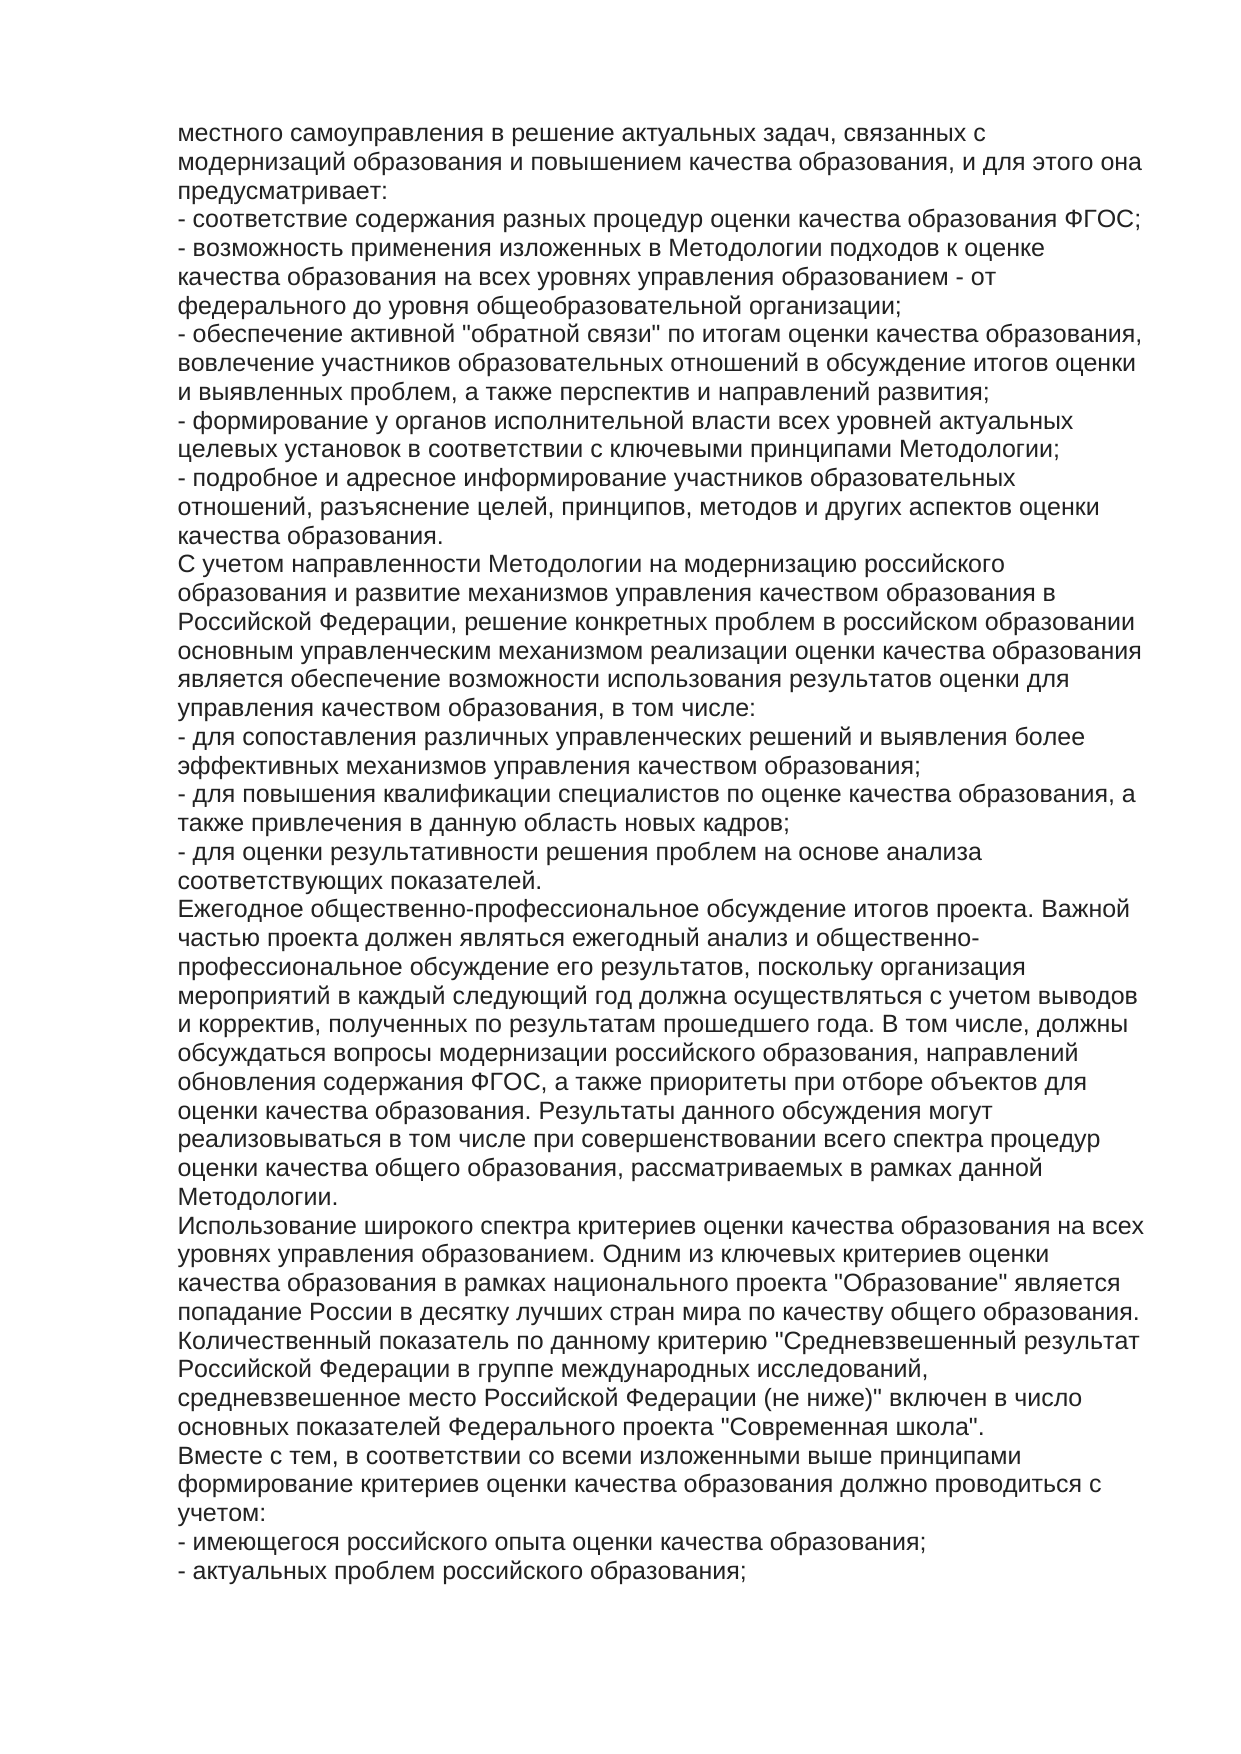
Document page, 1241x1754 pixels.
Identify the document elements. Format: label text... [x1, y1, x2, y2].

text - формирование у органов исполнительной власти всех уровней актуальных целевых установок в соответствии с ключевыми принципами Методологии; [177, 406, 1152, 463]
text - для сопоставления различных управленческих решений и выявления более эффективных механизмов управления качеством образования; [177, 722, 1152, 779]
text - актуальных проблем российского образования; [177, 1556, 1152, 1584]
text - для оценки результативности решения проблем на основе анализа соответствующих показателей. [177, 837, 1152, 894]
text Ежегодное общественно-профессиональное обсуждение итогов проекта. Важной частью проекта должен являться ежегодный анализ и общественно-профессиональное обсуждение его результатов, поскольку организация мероприятий в каждый следующий год должна осуществляться с учетом выводов и корректив, полученных по результатам прошедшего года. В том числе, должны обсуждаться вопросы модернизации российского образования, направлений обновления содержания ФГОС, а также приоритеты при отборе объектов для оценки качества образования. Результаты данного обсуждения могут реализовываться в том числе при совершенствовании всего спектра процедур оценки качества общего образования, рассматриваемых в рамках данной Методологии. [177, 894, 1152, 1211]
text - обеспечение активной "обратной связи" по итогам оценки качества образования, вовлечение участников образовательных отношений в обсуждение итогов оценки и выявленных проблем, а также перспектив и направлений развития; [177, 319, 1152, 406]
text - возможность применения изложенных в Методологии подходов к оценке качества образования на всех уровнях управления образованием - от федерального до уровня общеобразовательной организации; [177, 233, 1152, 319]
text - для повышения квалификации специалистов по оценке качества образования, а также привлечения в данную область новых кадров; [177, 779, 1152, 837]
text - имеющегося российского опыта оценки качества образования; [177, 1527, 1152, 1556]
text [177, 118, 1152, 204]
text - соответствие содержания разных процедур оценки качества образования ФГОС; [177, 204, 1152, 233]
text Использование широкого спектра критериев оценки качества образования на всех уровнях управления образованием. Одним из ключевых критериев оценки качества образования в рамках национального проекта "Образование" является попадание России в десятку лучших стран мира по качеству общего образования. Количественный показатель по данному критерию "Средневзвешенный результат Российской Федерации в группе международных исследований, средневзвешенное место Российской Федерации (не ниже)" включен в число основных показателей Федерального проекта "Современная школа". [177, 1211, 1152, 1441]
text - подробное и адресное информирование участников образовательных отношений, разъяснение целей, принципов, методов и других аспектов оценки качества образования. [177, 463, 1152, 549]
text С учетом направленности Методологии на модернизацию российского образования и развитие механизмов управления качеством образования в Российской Федерации, решение конкретных проблем в российском образовании основным управленческим механизмом реализации оценки качества образования является обеспечение возможности использования результатов оценки для управления качеством образования, в том числе: [177, 549, 1152, 722]
text Вместе с тем, в соответствии со всеми изложенными выше принципами формирование критериев оценки качества образования должно проводиться с учетом: [177, 1441, 1152, 1527]
